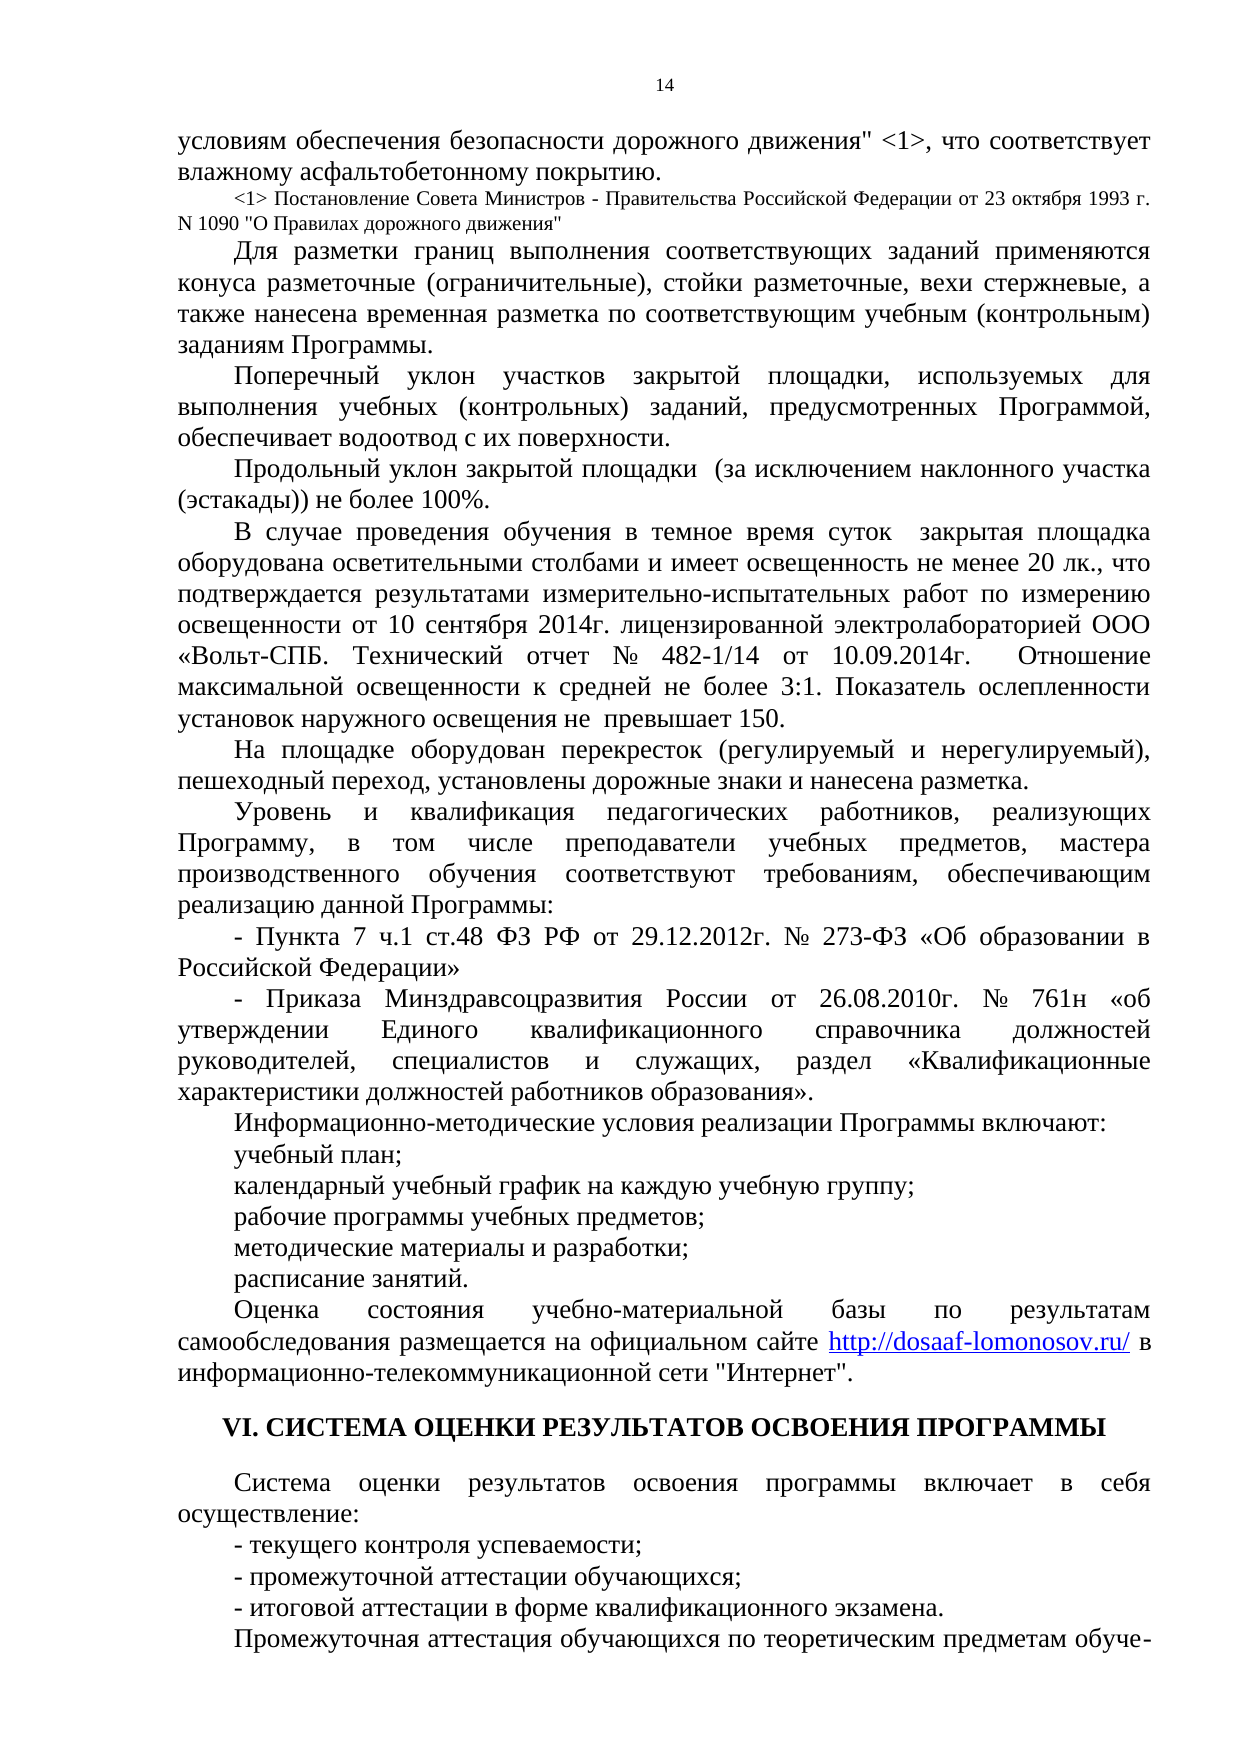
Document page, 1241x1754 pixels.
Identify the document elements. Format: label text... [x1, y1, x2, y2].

text - текущего контроля успеваемости; [177, 1528, 1152, 1559]
text <1> Постановление Совета Министров - Правительства Российской Федерации от 23 октября 1993 г. N 1090 "О Правилах дорожного движения" [177, 186, 1152, 234]
text методические материалы и разработки; [177, 1231, 1152, 1262]
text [177, 1622, 1152, 1653]
text Уровень и квалификация педагогических работников, реализующих Программу, в том числе преподаватели учебных предметов, мастера производственного обучения соответствуют требованиям, обеспечивающим реализацию данной Программы: [177, 795, 1152, 920]
text - промежуточной аттестации обучающихся; [177, 1559, 1152, 1591]
text рабочие программы учебных предметов; [177, 1200, 1152, 1231]
text Продольный уклон закрытой площадки (за исключением наклонного участка (эстакады)) не более 100%. [177, 452, 1152, 515]
text Система оценки результатов освоения программы включает в себя осуществление: [177, 1466, 1152, 1528]
text - итоговой аттестации в форме квалификационного экзамена. [177, 1591, 1152, 1622]
text Информационно-методические условия реализации Программы включают: [177, 1107, 1152, 1138]
text Поперечный уклон участков закрытой площадки, используемых для выполнения учебных (контрольных) заданий, предусмотренных Программой, обеспечивает водоотвод с их поверхности. [177, 359, 1152, 452]
text VI. СИСТЕМА ОЦЕНКИ РЕЗУЛЬТАТОВ ОСВОЕНИЯ ПРОГРАММЫ [177, 1411, 1152, 1442]
text Оценка состояния учебно-материальной базы по результатам самообследования размещается на официальном сайте http://dosaaf-lomonosov.ru/ в информационно-телекоммуникационной сети "Интернет". [177, 1293, 1152, 1387]
text Для разметки границ выполнения соответствующих заданий применяются конуса разметочные (ограничительные), стойки разметочные, вехи стержневые, а также нанесена временная разметка по соответствующим учебным (контрольным) заданиям Программы. [177, 234, 1152, 359]
text На площадке оборудован перекресток (регулируемый и нерегулируемый), пешеходный переход, установлены дорожные знаки и нанесена разметка. [177, 733, 1152, 795]
text - Приказа Минздравсоцразвития России от 26.08.2010г. № 761н «об утверждении Единого квалификационного справочника должностей руководителей, специалистов и служащих, раздел «Квалификационные характеристики должностей работников образования». [177, 982, 1152, 1107]
text календарный учебный график на каждую учебную группу; [177, 1169, 1152, 1200]
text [177, 124, 1152, 186]
text учебный план; [177, 1138, 1152, 1169]
text расписание занятий. [177, 1262, 1152, 1293]
text В случае проведения обучения в темное время суток закрытая площадка оборудована осветительными столбами и имеет освещенность не менее 20 лк., что подтверждается результатами измерительно-испытательных работ по измерению освещенности от 10 сентября 2014г. лицензированной электролабораторией ООО «Вольт-СПБ. Технический отчет № 482-1/14 от 10.09.2014г. Отношение максимальной освещенности к средней не более 3:1. Показатель ослепленности установок наружного освещения не превышает 150. [177, 515, 1152, 733]
text - Пункта 7 ч.1 ст.48 ФЗ РФ от 29.12.2012г. № 273-ФЗ «Об образовании в Российской Федерации» [177, 920, 1152, 982]
